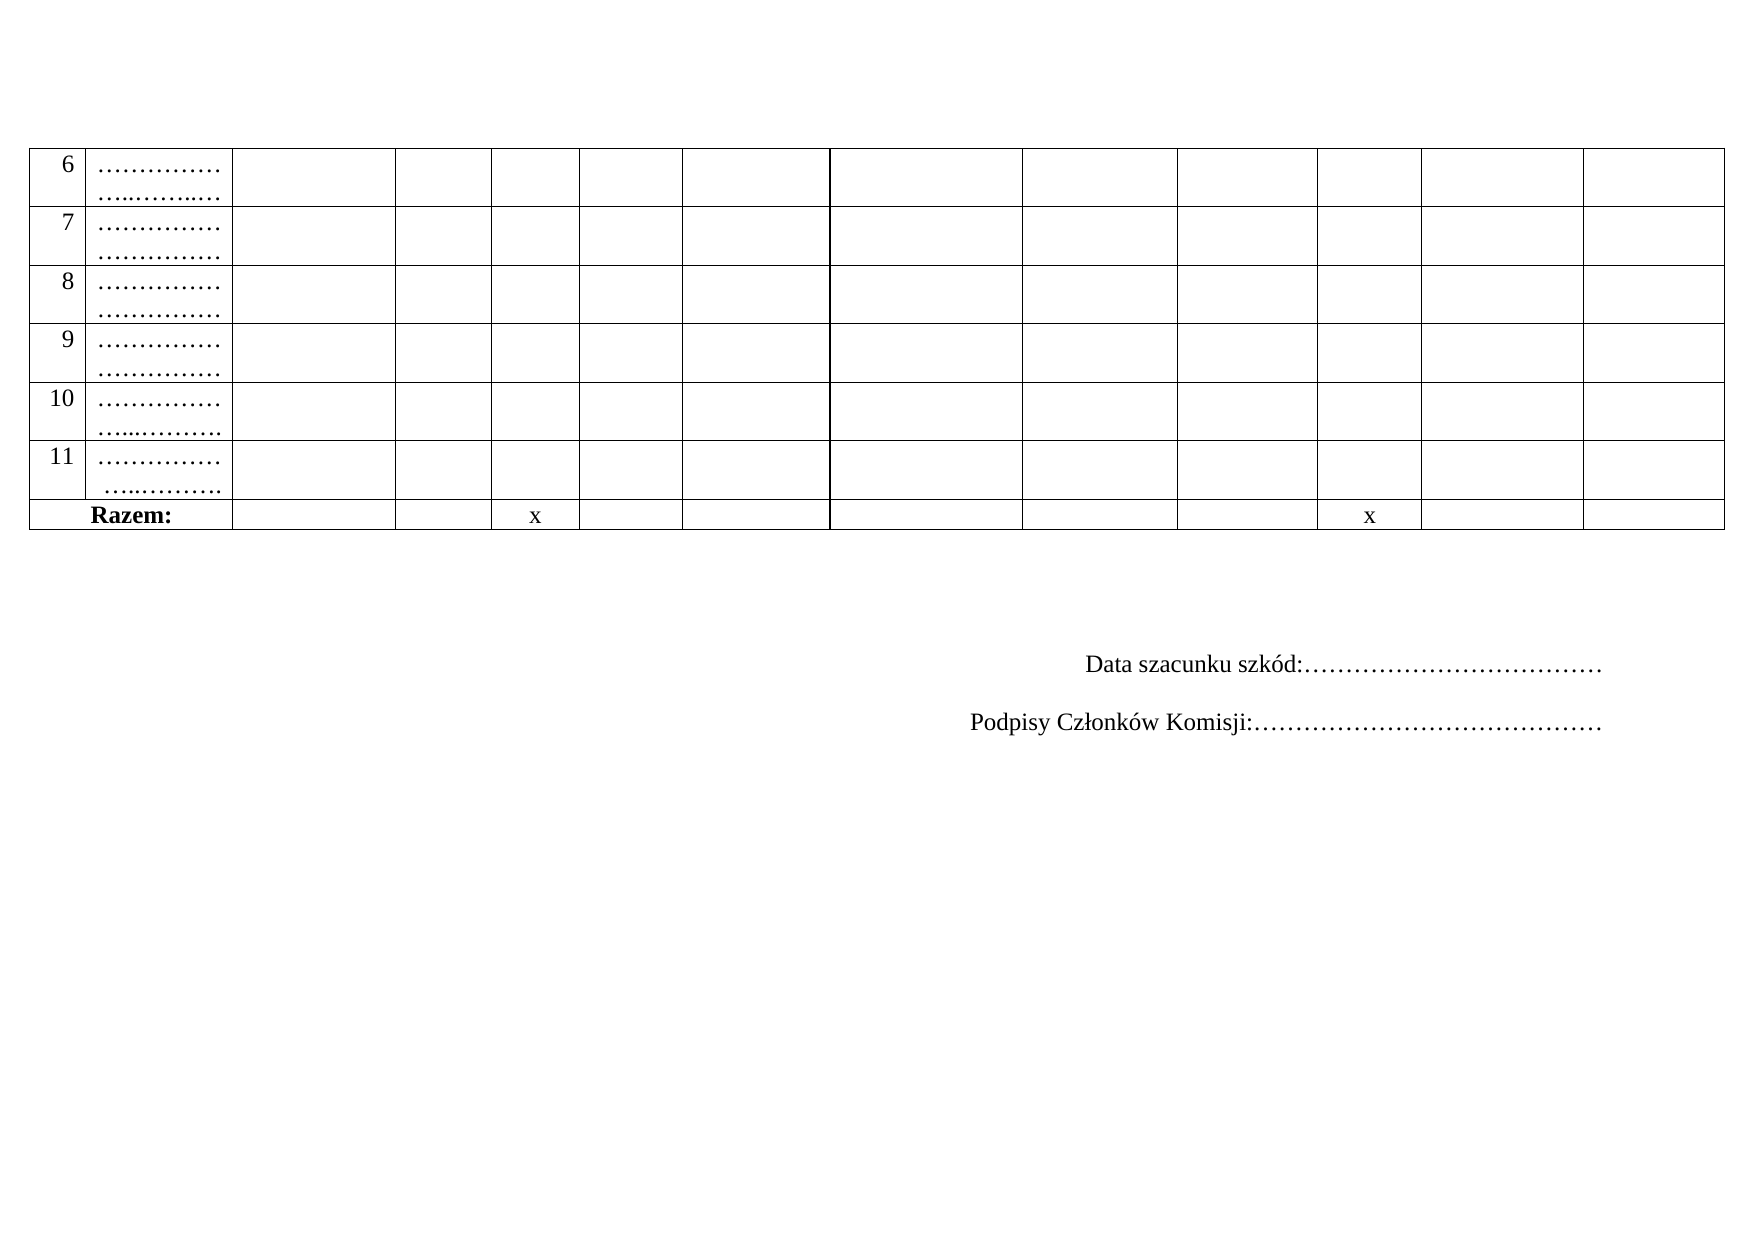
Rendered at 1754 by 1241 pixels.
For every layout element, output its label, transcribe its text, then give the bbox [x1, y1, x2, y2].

table_cell [1023, 149, 1177, 206]
table_cell [1422, 383, 1583, 440]
table_cell [1422, 500, 1583, 529]
table_cell 7 [30, 207, 85, 265]
table_cell [1178, 149, 1317, 206]
table_cell [1422, 441, 1583, 499]
table_cell x [492, 500, 579, 529]
table_cell [1023, 266, 1177, 323]
table_cell ………………...………. [86, 383, 232, 440]
table_cell [1584, 441, 1724, 499]
table_cell [580, 207, 682, 265]
table_cell ………………………… [86, 324, 232, 382]
table_cell [1178, 383, 1317, 440]
table_cell [1023, 441, 1177, 499]
table_cell [580, 266, 682, 323]
table_cell 6 [30, 149, 85, 206]
text Data szacunku szkód:……………………………… [148, 649, 1606, 678]
table_cell ………………..……..… [86, 149, 232, 206]
table_cell 11 [30, 441, 85, 499]
table_cell [1178, 441, 1317, 499]
table_cell [396, 500, 491, 529]
table_cell [396, 149, 491, 206]
table_cell x [1318, 500, 1421, 529]
table_cell Razem: [30, 500, 232, 529]
table_cell [233, 266, 395, 323]
table_cell [233, 149, 395, 206]
table_cell [396, 324, 491, 382]
table_cell [1584, 149, 1724, 206]
table_cell ………………………… [86, 266, 232, 323]
table_cell [683, 324, 829, 382]
table_cell [683, 266, 829, 323]
table_cell [580, 441, 682, 499]
table_cell [233, 441, 395, 499]
table_cell [492, 441, 579, 499]
table_cell [1318, 266, 1421, 323]
table_cell [396, 441, 491, 499]
table_cell [831, 149, 1022, 206]
table_cell [1023, 324, 1177, 382]
table_cell [1422, 207, 1583, 265]
table_cell [1023, 383, 1177, 440]
table_cell 10 [30, 383, 85, 440]
table_cell [233, 324, 395, 382]
table_cell [831, 324, 1022, 382]
table_cell [1422, 266, 1583, 323]
table_cell 8 [30, 266, 85, 323]
table_cell [1584, 324, 1724, 382]
table_cell [492, 149, 579, 206]
table_cell [1584, 383, 1724, 440]
table_cell [1422, 149, 1583, 206]
table_cell [492, 266, 579, 323]
table_cell [831, 441, 1022, 499]
table_cell [492, 383, 579, 440]
table_cell [580, 149, 682, 206]
table_cell [831, 266, 1022, 323]
table_cell [831, 207, 1022, 265]
table_cell [396, 383, 491, 440]
table_cell [233, 500, 395, 529]
table_cell ………………………… [86, 207, 232, 265]
table_cell [1318, 324, 1421, 382]
table_cell [1023, 207, 1177, 265]
table_cell ………………..………. [86, 441, 232, 499]
table_cell [1178, 266, 1317, 323]
table_cell [1318, 207, 1421, 265]
table_cell [1318, 383, 1421, 440]
table_cell [1023, 500, 1177, 529]
table_cell [1318, 441, 1421, 499]
table_cell [580, 383, 682, 440]
table_cell [1178, 207, 1317, 265]
table_cell [233, 207, 395, 265]
text Podpisy Członków Komisji:…………………………………… [148, 707, 1606, 793]
table_cell [396, 207, 491, 265]
table_cell [1422, 324, 1583, 382]
table_cell [492, 207, 579, 265]
table_cell [1584, 207, 1724, 265]
table_cell [580, 500, 682, 529]
table_cell [1584, 266, 1724, 323]
table_cell [683, 207, 829, 265]
table_cell [233, 383, 395, 440]
table_cell [1178, 324, 1317, 382]
table_cell [492, 324, 579, 382]
table_cell [580, 324, 682, 382]
table_cell [1584, 500, 1724, 529]
table_cell [683, 383, 829, 440]
table_cell [831, 383, 1022, 440]
table_cell [396, 266, 491, 323]
table_cell [683, 149, 829, 206]
table_cell [683, 500, 829, 529]
table_cell [1178, 500, 1317, 529]
table_cell [683, 441, 829, 499]
table_cell 9 [30, 324, 85, 382]
table_cell [831, 500, 1022, 529]
table_cell [1318, 149, 1421, 206]
